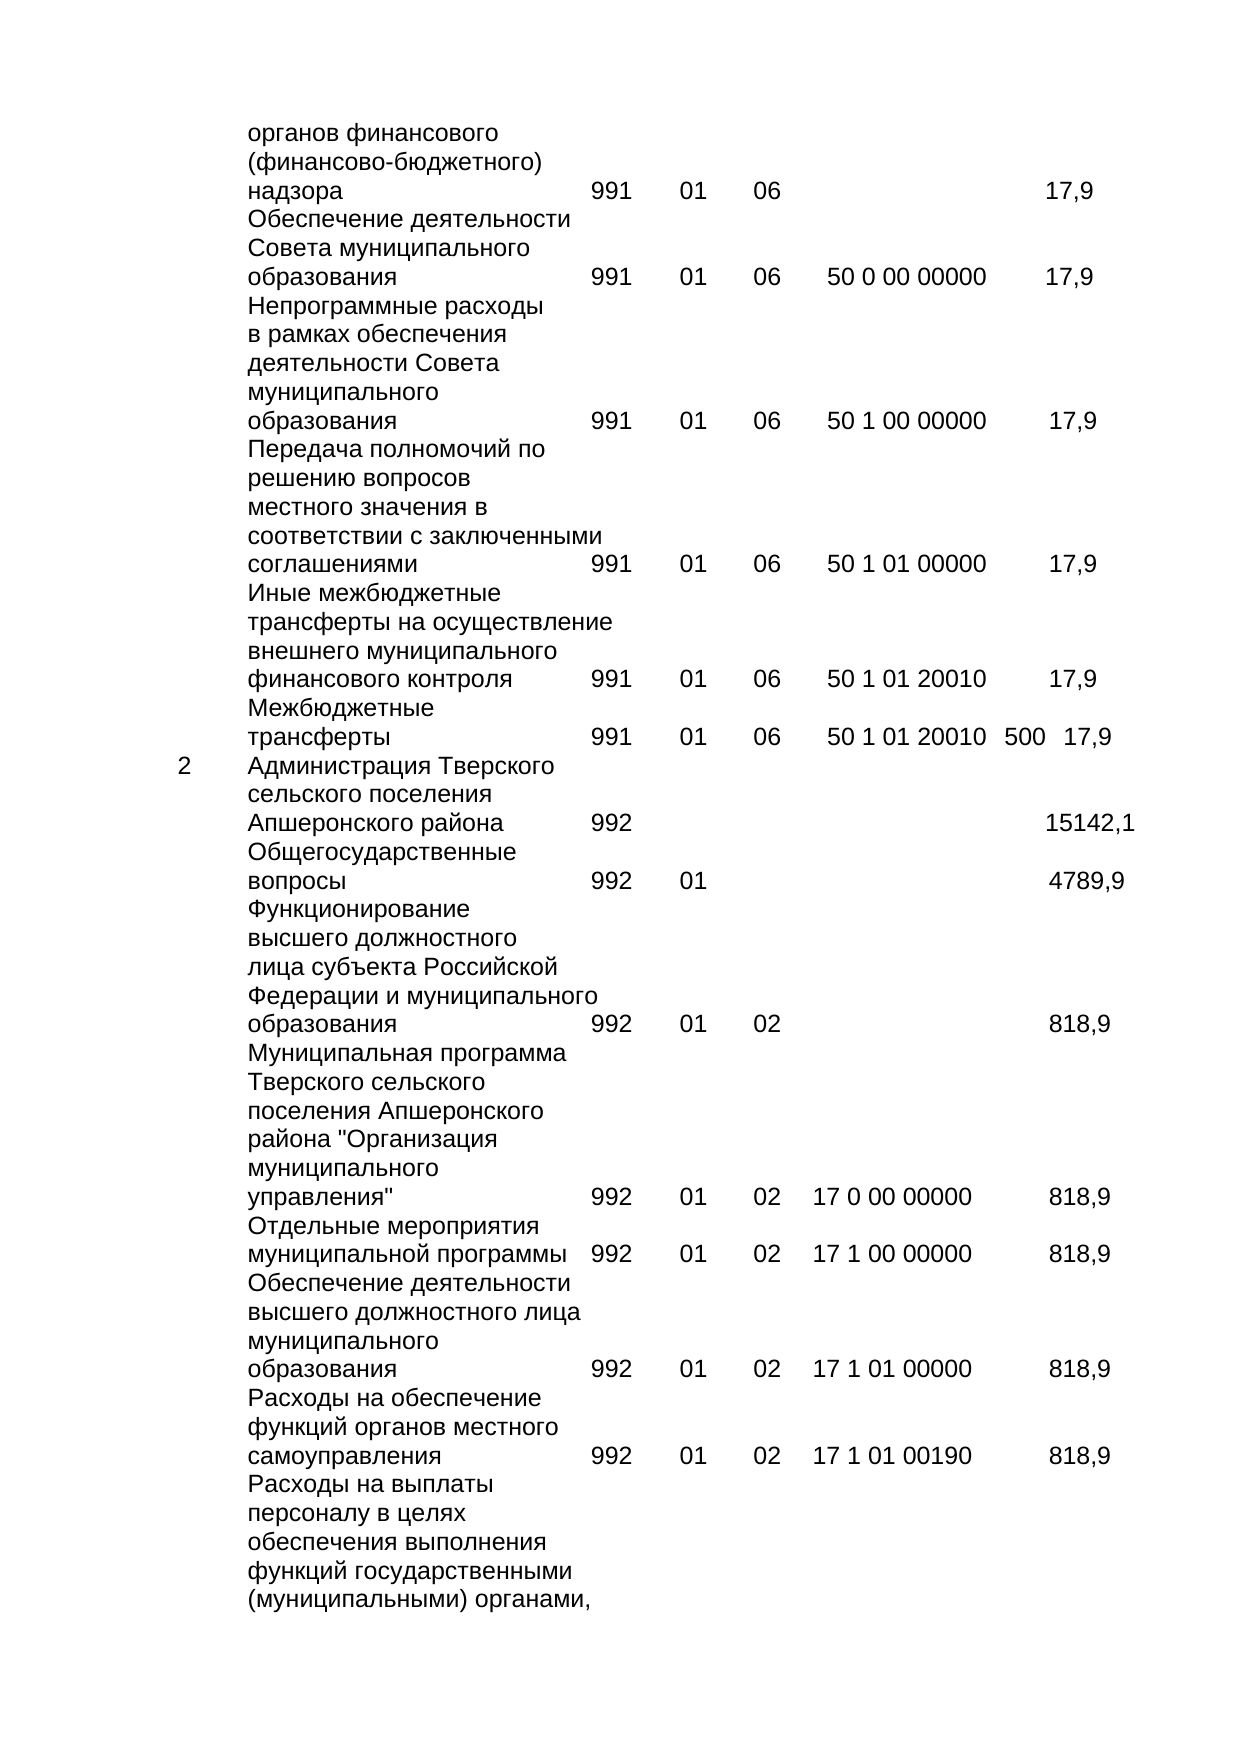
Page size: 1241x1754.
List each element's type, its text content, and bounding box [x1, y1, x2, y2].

text Федерации и муниципального [177, 981, 1152, 1009]
text Апшеронского района 992 15142,1 [177, 808, 1152, 837]
text функций органов местного [177, 1412, 1152, 1441]
text обеспечения выполнения [177, 1527, 1152, 1556]
text Функционирование [177, 894, 1152, 923]
text надзора 991 01 06 17,9 [177, 176, 1152, 204]
text (финансово-бюджетного) [177, 147, 1152, 176]
text Общегосударственные [177, 837, 1152, 866]
text Отдельные мероприятия [177, 1211, 1152, 1239]
text Передача полномочий по [177, 434, 1152, 463]
text вопросы 992 01 4789,9 [177, 866, 1152, 894]
text внешнего муниципального [177, 636, 1152, 664]
text (муниципальными) органами, [177, 1584, 1152, 1613]
text органов финансового [177, 118, 1152, 147]
text деятельности Совета [177, 348, 1152, 377]
text поселения Апшеронского [177, 1096, 1152, 1124]
text Тверского сельского [177, 1067, 1152, 1096]
text соответствии с заключенными [177, 521, 1152, 549]
text муниципальной программы 992 01 02 17 1 00 00000 818,9 [177, 1239, 1152, 1268]
text соглашениями 991 01 06 50 1 01 00000 17,9 [177, 549, 1152, 578]
text Расходы на обеспечение [177, 1383, 1152, 1412]
text решению вопросов [177, 463, 1152, 492]
text лица субъекта Российской [177, 952, 1152, 981]
text муниципального [177, 377, 1152, 406]
text муниципального [177, 1153, 1152, 1182]
text высшего должностного лица [177, 1297, 1152, 1326]
text района "Организация [177, 1124, 1152, 1153]
text в рамках обеспечения [177, 319, 1152, 348]
text самоуправления 992 01 02 17 1 01 00190 818,9 [177, 1441, 1152, 1469]
text образования 992 01 02 818,9 [177, 1009, 1152, 1038]
text Расходы на выплаты [177, 1469, 1152, 1498]
text 2 Администрация Тверского [177, 751, 1152, 779]
text трансферты на осуществление [177, 607, 1152, 636]
text местного значения в [177, 492, 1152, 521]
text образования 992 01 02 17 1 01 00000 818,9 [177, 1354, 1152, 1383]
text управления" 992 01 02 17 0 00 00000 818,9 [177, 1182, 1152, 1211]
text Обеспечение деятельности [177, 1268, 1152, 1297]
text Иные межбюджетные [177, 578, 1152, 607]
text Непрограммные расходы [177, 291, 1152, 319]
text образования 991 01 06 50 0 00 00000 17,9 [177, 262, 1152, 291]
text Совета муниципального [177, 233, 1152, 262]
text сельского поселения [177, 779, 1152, 808]
text высшего должностного [177, 923, 1152, 952]
text Обеспечение деятельности [177, 204, 1152, 233]
text образования 991 01 06 50 1 00 00000 17,9 [177, 406, 1152, 434]
text трансферты 991 01 06 50 1 01 20010 500 17,9 [177, 722, 1152, 751]
text Муниципальная программа [177, 1038, 1152, 1067]
text финансового контроля 991 01 06 50 1 01 20010 17,9 [177, 664, 1152, 693]
text персоналу в целях [177, 1498, 1152, 1527]
text Межбюджетные [177, 693, 1152, 722]
text функций государственными [177, 1556, 1152, 1584]
text муниципального [177, 1326, 1152, 1354]
